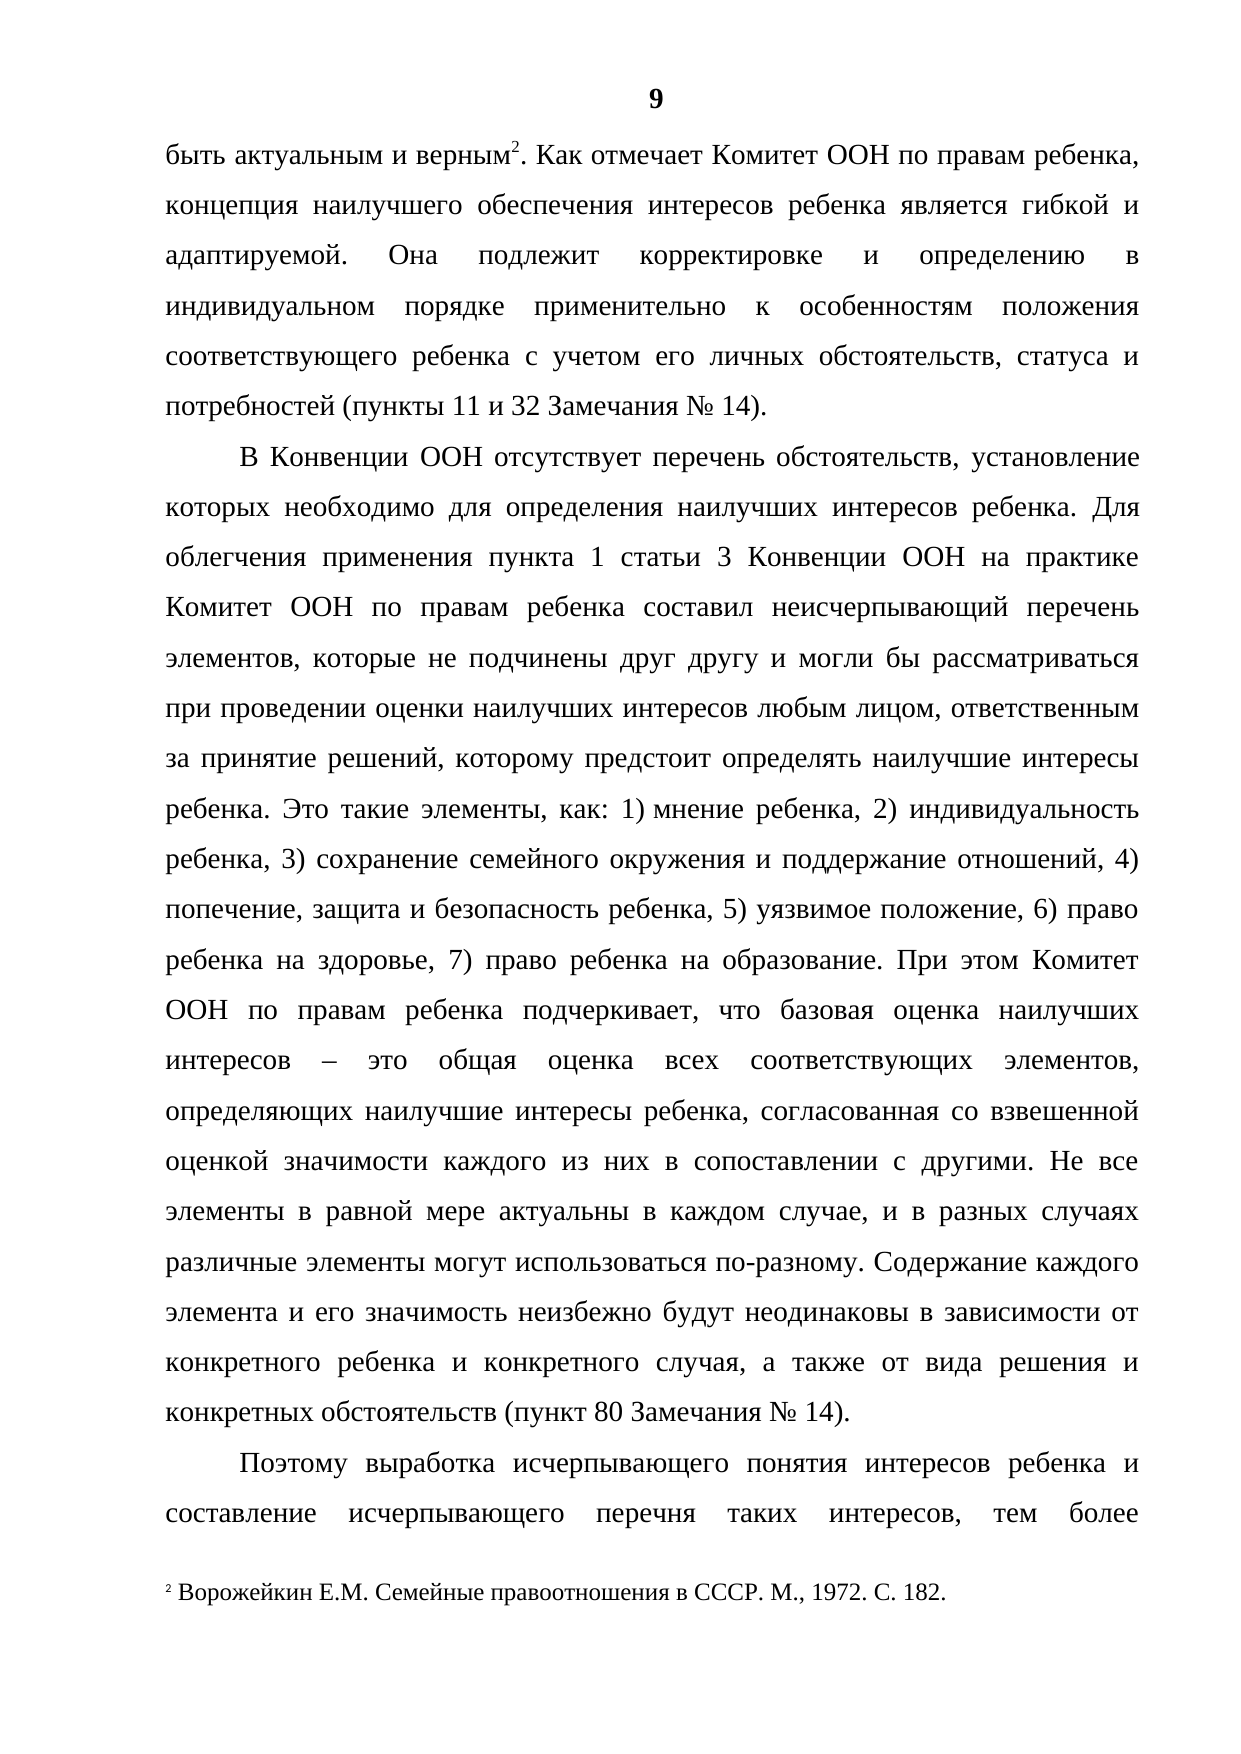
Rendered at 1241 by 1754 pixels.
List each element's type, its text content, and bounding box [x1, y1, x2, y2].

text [165, 1445, 1140, 1529]
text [165, 137, 1140, 422]
text В Конвенции ООН отсутствует перечень обстоятельств, установление которых необходимо для определения наилучших интересов ребенка. Для облегчения применения пункта 1 статьи 3 Конвенции ООН на практике Комитет ООН по правам ребенка составил неисчерпывающий перечень элементов, которые не подчинены друг другу и могли бы рассматриваться при проведении оценки наилучших интересов любым лицом, ответственным за принятие решений, которому предстоит определять наилучшие интересы ребенка. Это такие элементы, как: 1) мнение ребенка, 2) индивидуальность ребенка, 3) сохранение семейного окружения и поддержание отношений, 4) попечение, защита и безопасность ребенка, 5) уязвимое положение, 6) право ребенка на здоровье, 7) право ребенка на образование. При этом Комитет ООН по правам ребенка подчеркивает, что базовая оценка наилучших интересов – это общая оценка всех соответствующих элементов, определяющих наилучшие интересы ребенка, согласованная со взвешенной оценкой значимости каждого из них в сопоставлении с другими. Не все элементы в равной мере актуальны в каждом случае, и в разных случаях различные элементы могут использоваться по-разному. Содержание каждого элемента и его значимость неизбежно будут неодинаковы в зависимости от конкретного ребенка и конкретного случая, а также от вида решения и конкретных обстоятельств (пункт 80 Замечания № 14). [165, 439, 1140, 1428]
